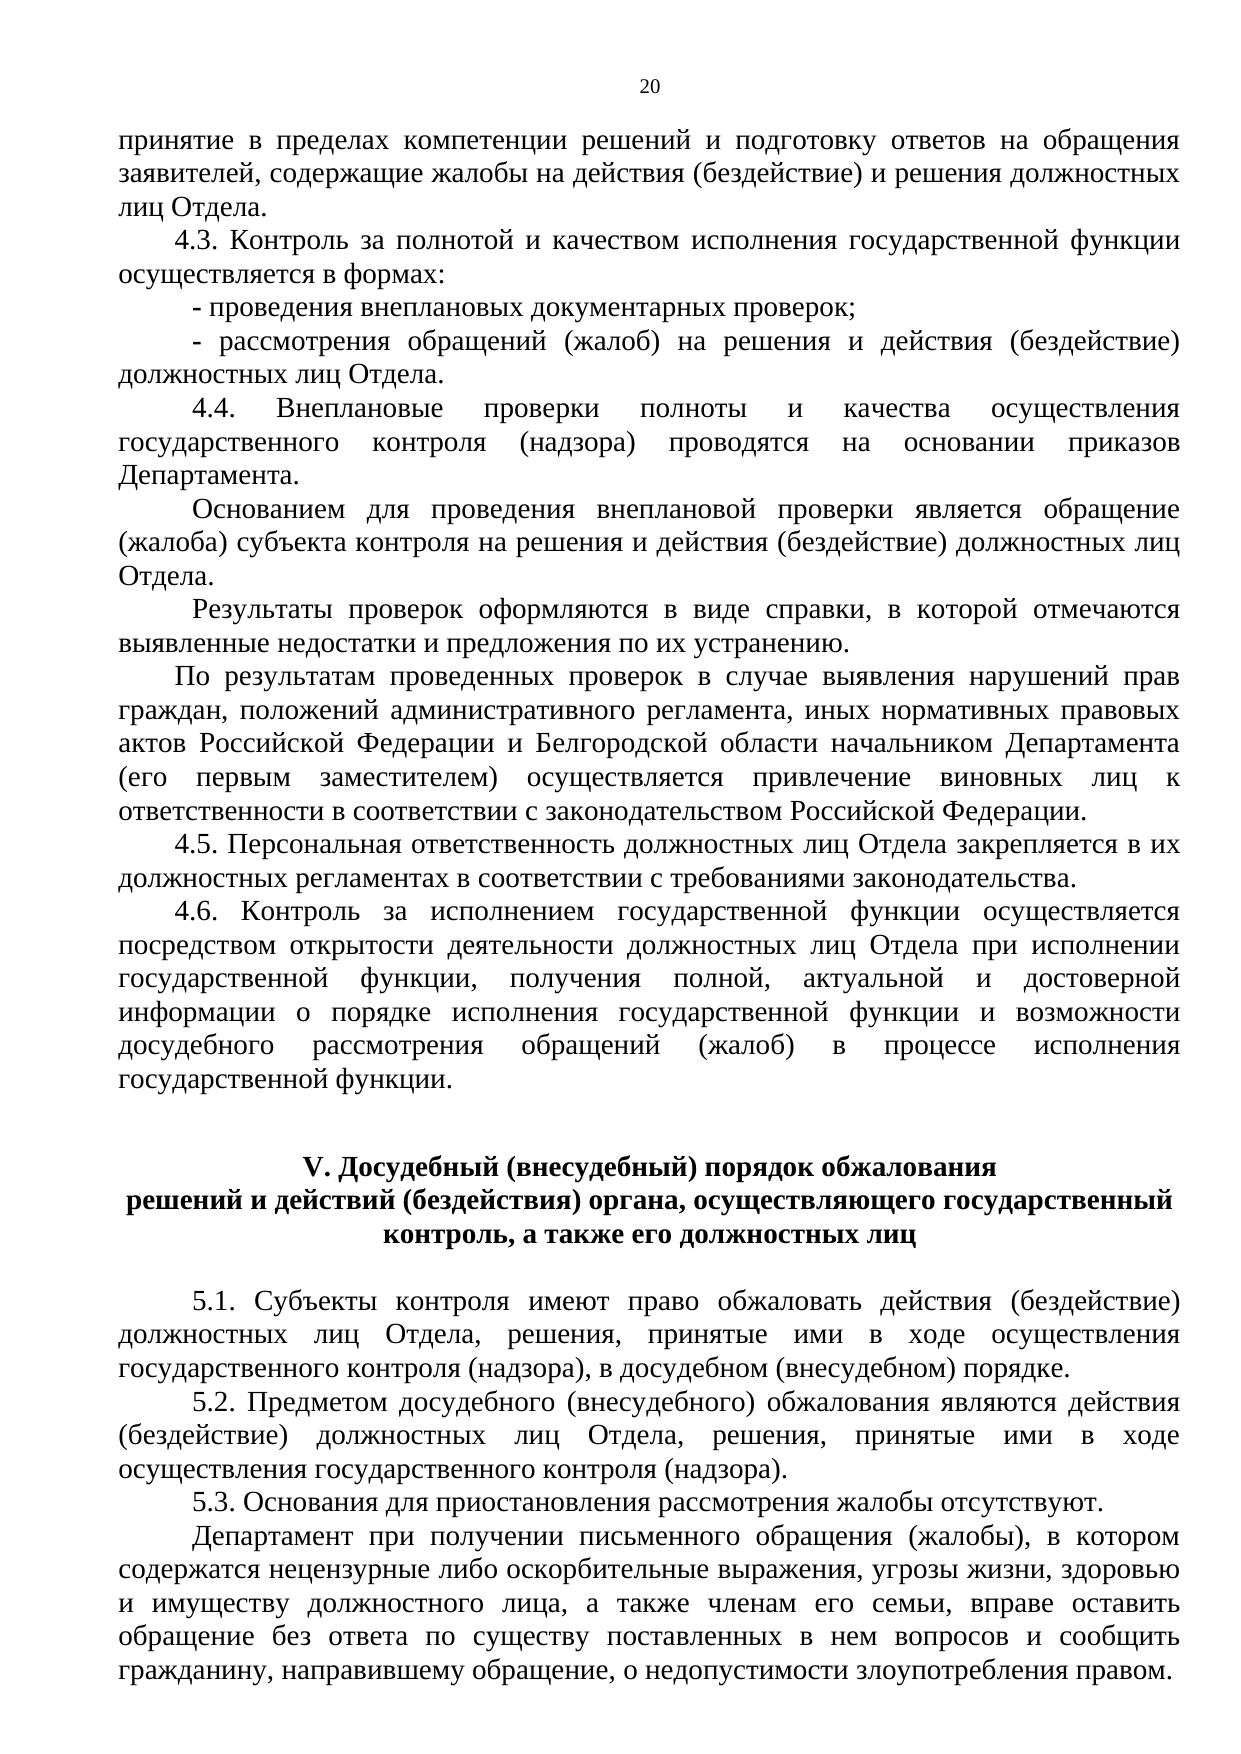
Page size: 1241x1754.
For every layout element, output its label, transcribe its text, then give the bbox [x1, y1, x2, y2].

text Результаты проверок оформляются в виде справки, в которой отмечаются выявленные недостатки и предложения по их устранению. [118, 591, 1181, 658]
text Основанием для проведения внеплановой проверки является обращение (жалоба) субъекта контроля на решения и действия (бездействие) должностных лиц Отдела. [118, 491, 1181, 591]
text - проведения внеплановых документарных проверок; [118, 289, 1181, 323]
text решений и действий (бездействия) органа, осуществляющего государственный контроль, а также его должностных лиц [118, 1182, 1181, 1249]
text V. Досудебный (внесудебный) порядок обжалования [118, 1149, 1181, 1182]
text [118, 122, 1181, 222]
text 5.3. Основания для приостановления рассмотрения жалобы отсутствуют. [118, 1484, 1181, 1518]
text 5.1. Субъекты контроля имеют право обжаловать действия (бездействие) должностных лиц Отдела, решения, принятые ими в ходе осуществления государственного контроля (надзора), в досудебном (внесудебном) порядке. [118, 1283, 1181, 1384]
text По результатам проведенных проверок в случае выявления нарушений прав граждан, положений административного регламента, иных нормативных правовых актов Российской Федерации и Белгородской области начальником Департамента (его первым заместителем) осуществляется привлечение виновных лиц к ответственности в соответствии с законодательством Российской Федерации. [118, 658, 1181, 826]
text 4.5. Персональная ответственность должностных лиц Отдела закрепляется в их должностных регламентах в соответствии с требованиями законодательства. [118, 826, 1181, 893]
text 4.3. Контроль за полнотой и качеством исполнения государственной функции осуществляется в формах: [118, 222, 1181, 289]
text 5.2. Предметом досудебного (внесудебного) обжалования являются действия (бездействие) должностных лиц Отдела, решения, принятые ими в ходе осуществления государственного контроля (надзора). [118, 1384, 1181, 1484]
text 4.4. Внеплановые проверки полноты и качества осуществления государственного контроля (надзора) проводятся на основании приказов Департамента. [118, 390, 1181, 491]
text 4.6. Контроль за исполнением государственной функции осуществляется посредством открытости деятельности должностных лиц Отдела при исполнении государственной функции, получения полной, актуальной и достоверной информации о порядке исполнения государственной функции и возможности досудебного рассмотрения обращений (жалоб) в процессе исполнения государственной функции. [118, 893, 1181, 1094]
text Департамент при получении письменного обращения (жалобы), в котором содержатся нецензурные либо оскорбительные выражения, угрозы жизни, здоровью и имуществу должностного лица, а также членам его семьи, вправе оставить обращение без ответа по существу поставленных в нем вопросов и сообщить гражданину, направившему обращение, о недопустимости злоупотребления правом. [118, 1518, 1181, 1686]
text - рассмотрения обращений (жалоб) на решения и действия (бездействие) должностных лиц Отдела. [118, 323, 1181, 390]
